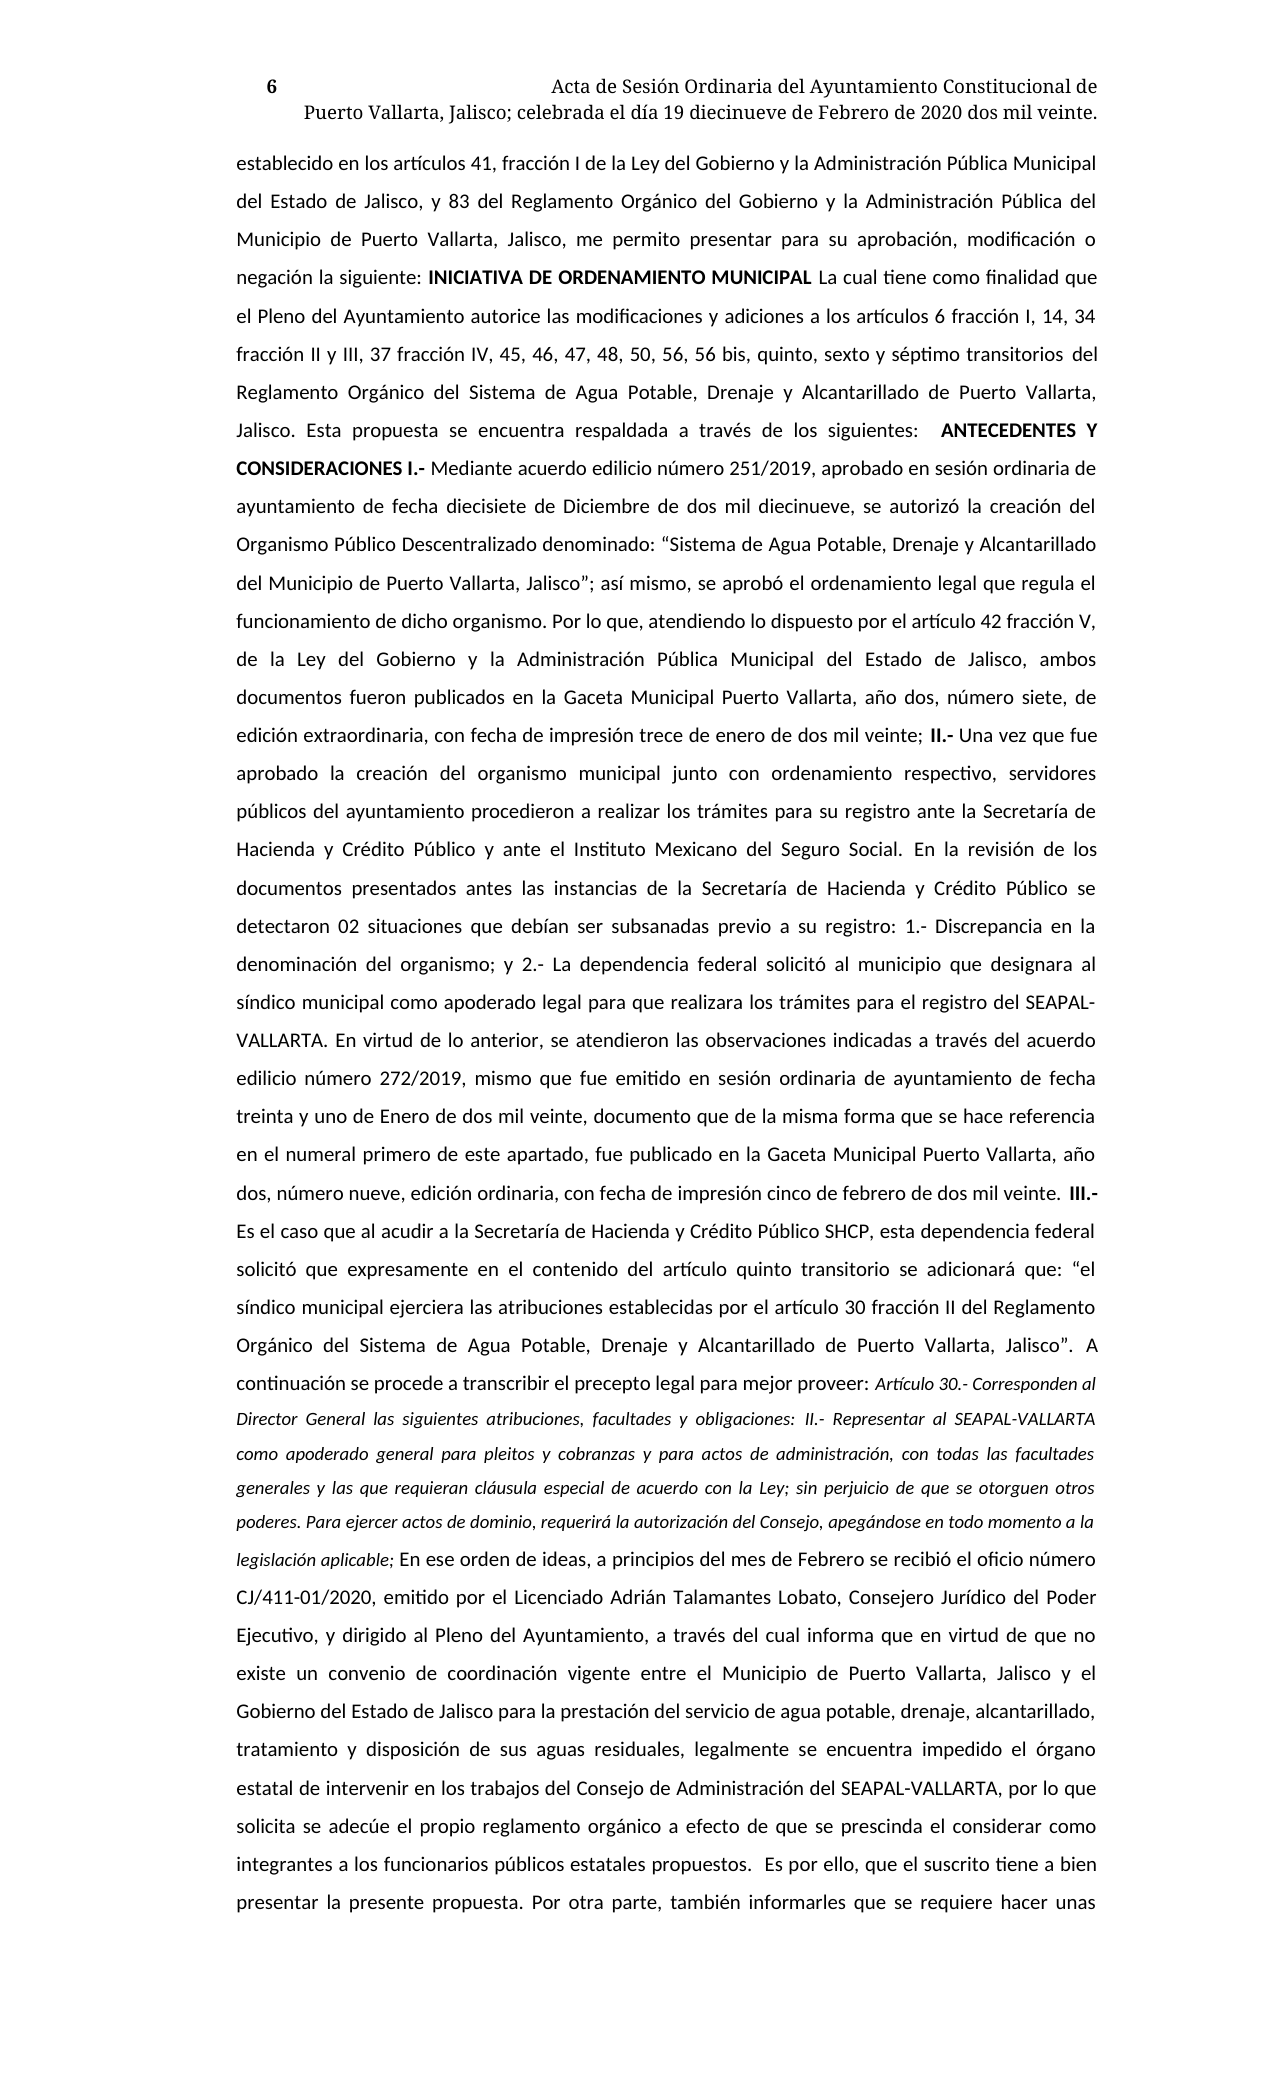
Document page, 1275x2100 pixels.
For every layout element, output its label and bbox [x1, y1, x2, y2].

text [236, 150, 1098, 1914]
